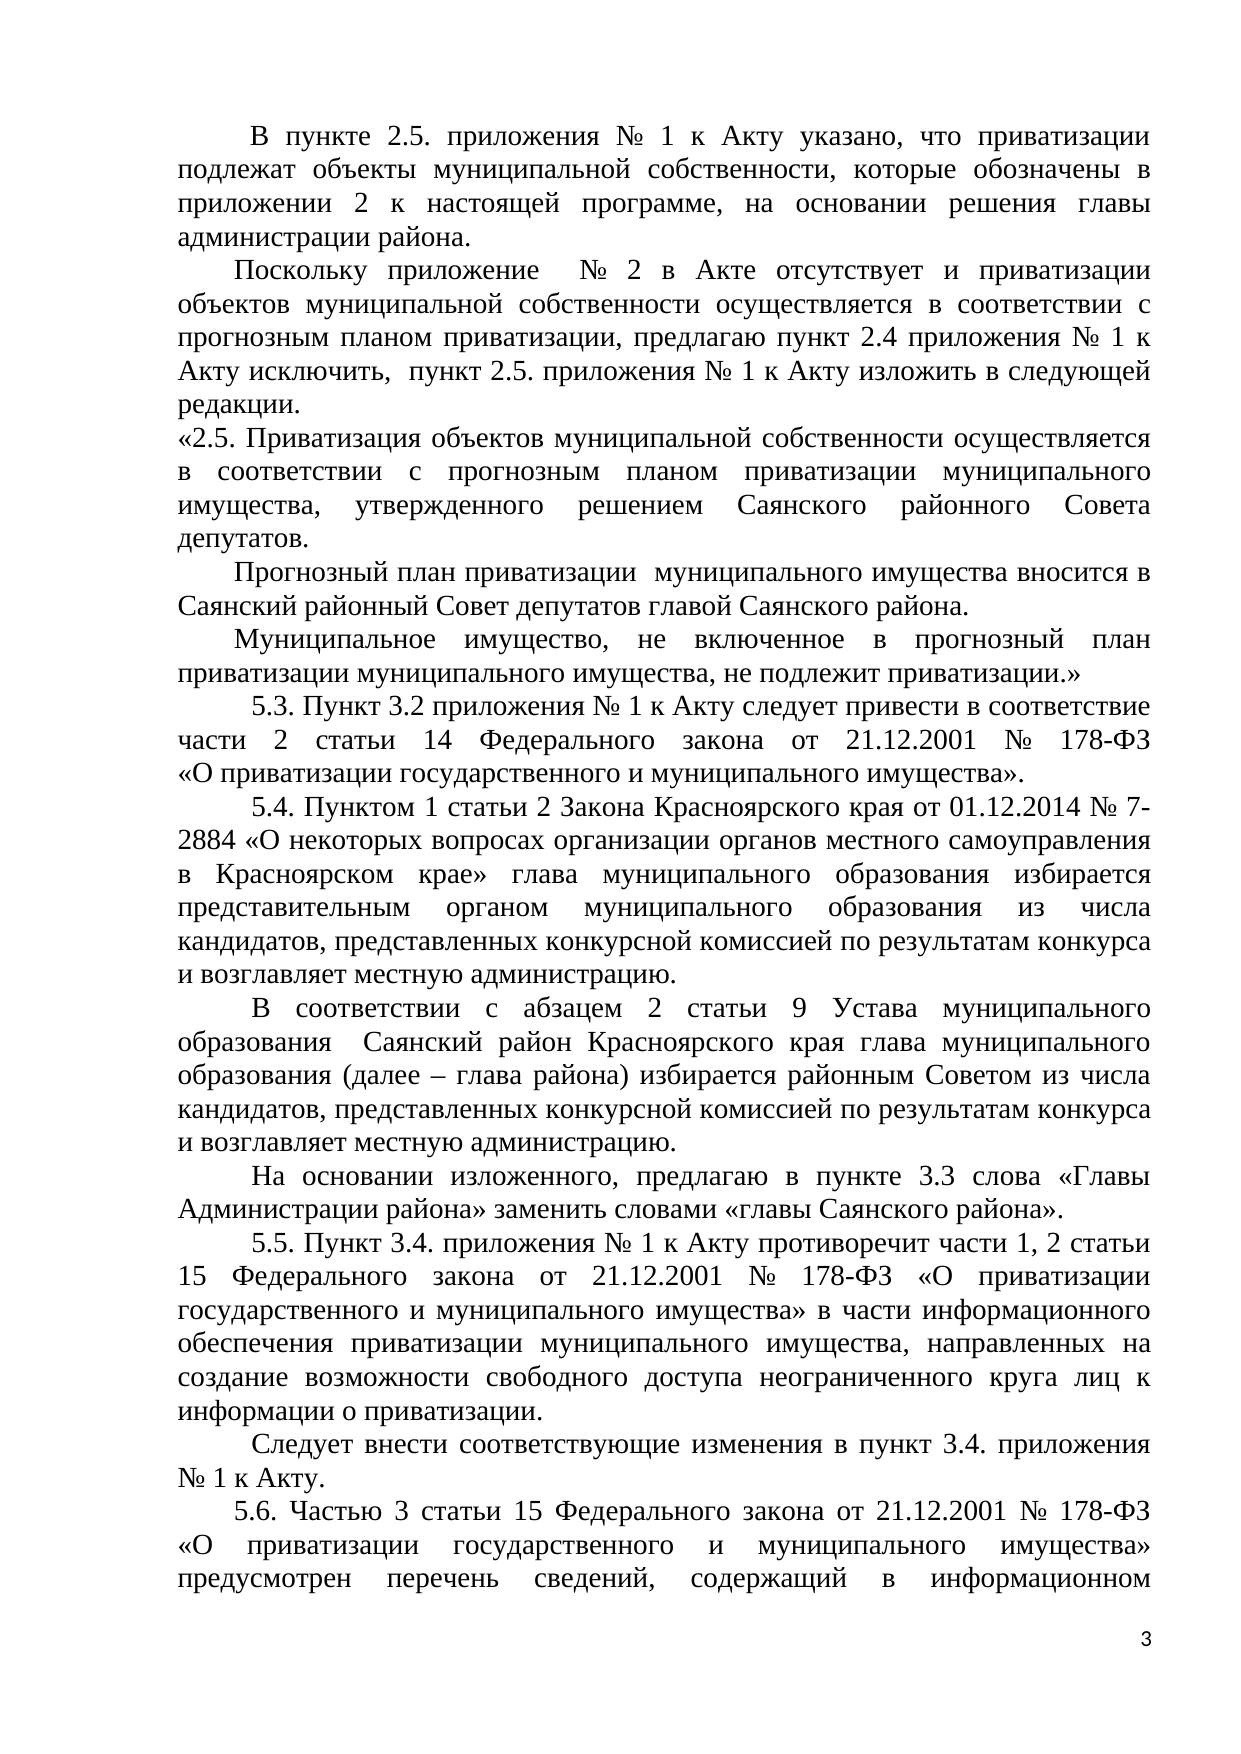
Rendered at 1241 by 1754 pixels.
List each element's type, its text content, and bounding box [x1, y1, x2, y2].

text 5.3. Пункт 3.2 приложения № 1 к Акту следует привести в соответствие части 2 статьи 14 Федерального закона от 21.12.2001 № 178-ФЗ «О приватизации государственного и муниципального имущества». [177, 688, 1152, 789]
text В пункте 2.5. приложения № 1 к Акту указано, что приватизации подлежат объекты муниципальной собственности, которые обозначены в приложении 2 к настоящей программе, на основании решения главы администрации района. [177, 118, 1152, 252]
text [177, 1493, 1152, 1594]
text Поскольку приложение № 2 в Акте отсутствует и приватизации объектов муниципальной собственности осуществляется в соответствии с прогнозным планом приватизации, предлагаю пункт 2.4 приложения № 1 к Акту исключить, пункт 2.5. приложения № 1 к Акту изложить в следующей редакции. [177, 252, 1152, 420]
text На основании изложенного, предлагаю в пункте 3.3 слова «Главы Администрации района» заменить словами «главы Саянского района». [177, 1158, 1152, 1225]
text 5.5. Пункт 3.4. приложения № 1 к Акту противоречит части 1, 2 статьи 15 Федерального закона от 21.12.2001 № 178-ФЗ «О приватизации государственного и муниципального имущества» в части информационного обеспечения приватизации муниципального имущества, направленных на создание возможности свободного доступа неограниченного круга лиц к информации о приватизации. [177, 1225, 1152, 1426]
text Прогнозный план приватизации муниципального имущества вносится в Саянский районный Совет депутатов главой Саянского района. [177, 554, 1152, 621]
text 5.4. Пунктом 1 статьи 2 Закона Красноярского края от 01.12.2014 № 7-2884 «О некоторых вопросах организации органов местного самоуправления в Красноярском крае» глава муниципального образования избирается представительным органом муниципального образования из числа кандидатов, представленных конкурсной комиссией по результатам конкурса и возглавляет местную администрацию. [177, 789, 1152, 990]
text Муниципальное имущество, не включенное в прогнозный план приватизации муниципального имущества, не подлежит приватизации.» [177, 621, 1152, 688]
text В соответствии с абзацем 2 статьи 9 Устава муниципального образования Саянский район Красноярского края глава муниципального образования (далее – глава района) избирается районным Советом из числа кандидатов, представленных конкурсной комиссией по результатам конкурса и возглавляет местную администрацию. [177, 990, 1152, 1158]
text «2.5. Приватизация объектов муниципальной собственности осуществляется в соответствии с прогнозным планом приватизации муниципального имущества, утвержденного решением Саянского районного Совета депутатов. [177, 420, 1152, 554]
text Следует внести соответствующие изменения в пункт 3.4. приложения № 1 к Акту. [177, 1426, 1152, 1493]
